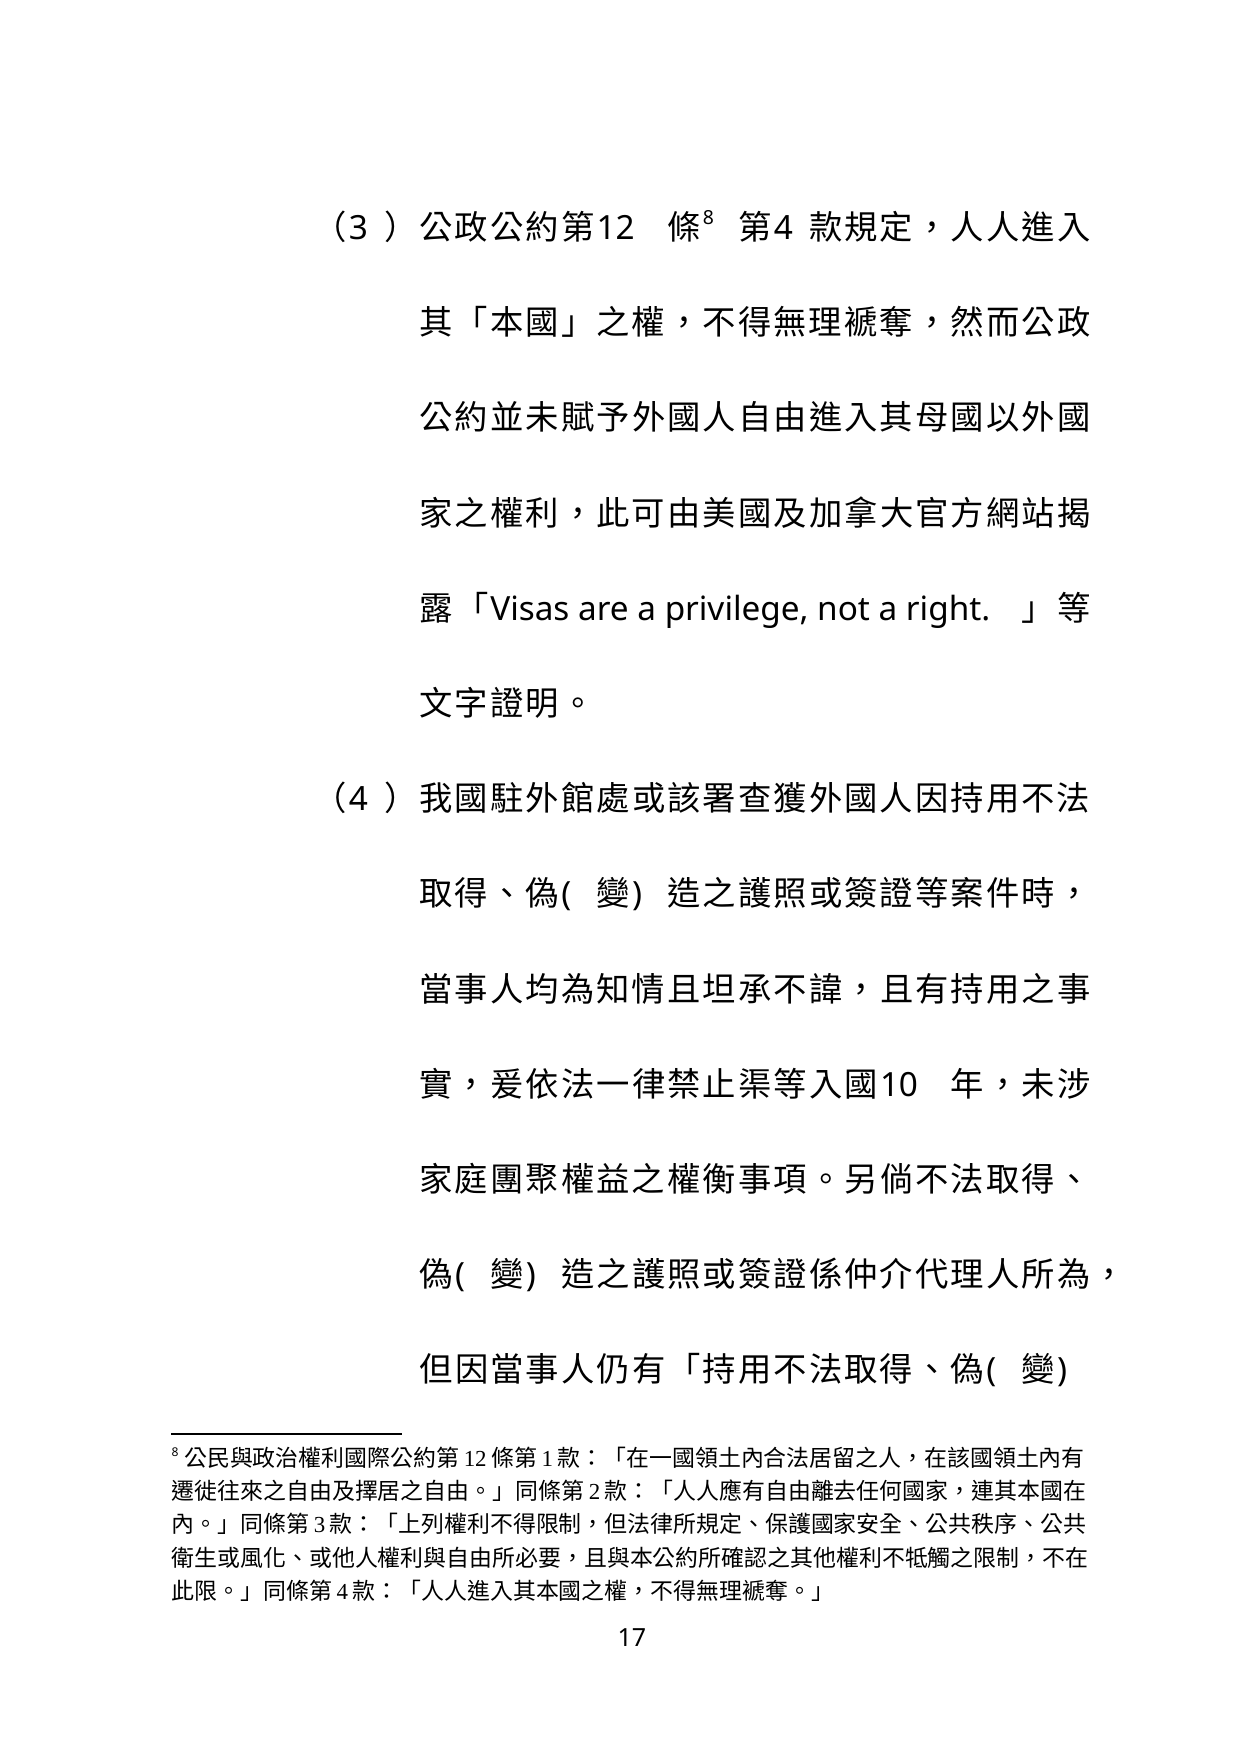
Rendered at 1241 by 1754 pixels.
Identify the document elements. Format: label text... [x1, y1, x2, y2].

subtitle 公政公約第12條第4款規定，人人進入其「本國」之權，不得無理褫奪，然而公政公約並未賦予外國人自由進入其母國以外國家之權利，此可由美國及加拿大官方網站揭露「Visas are a privilege, not a right.」等文字證明。 [296, 177, 1092, 748]
